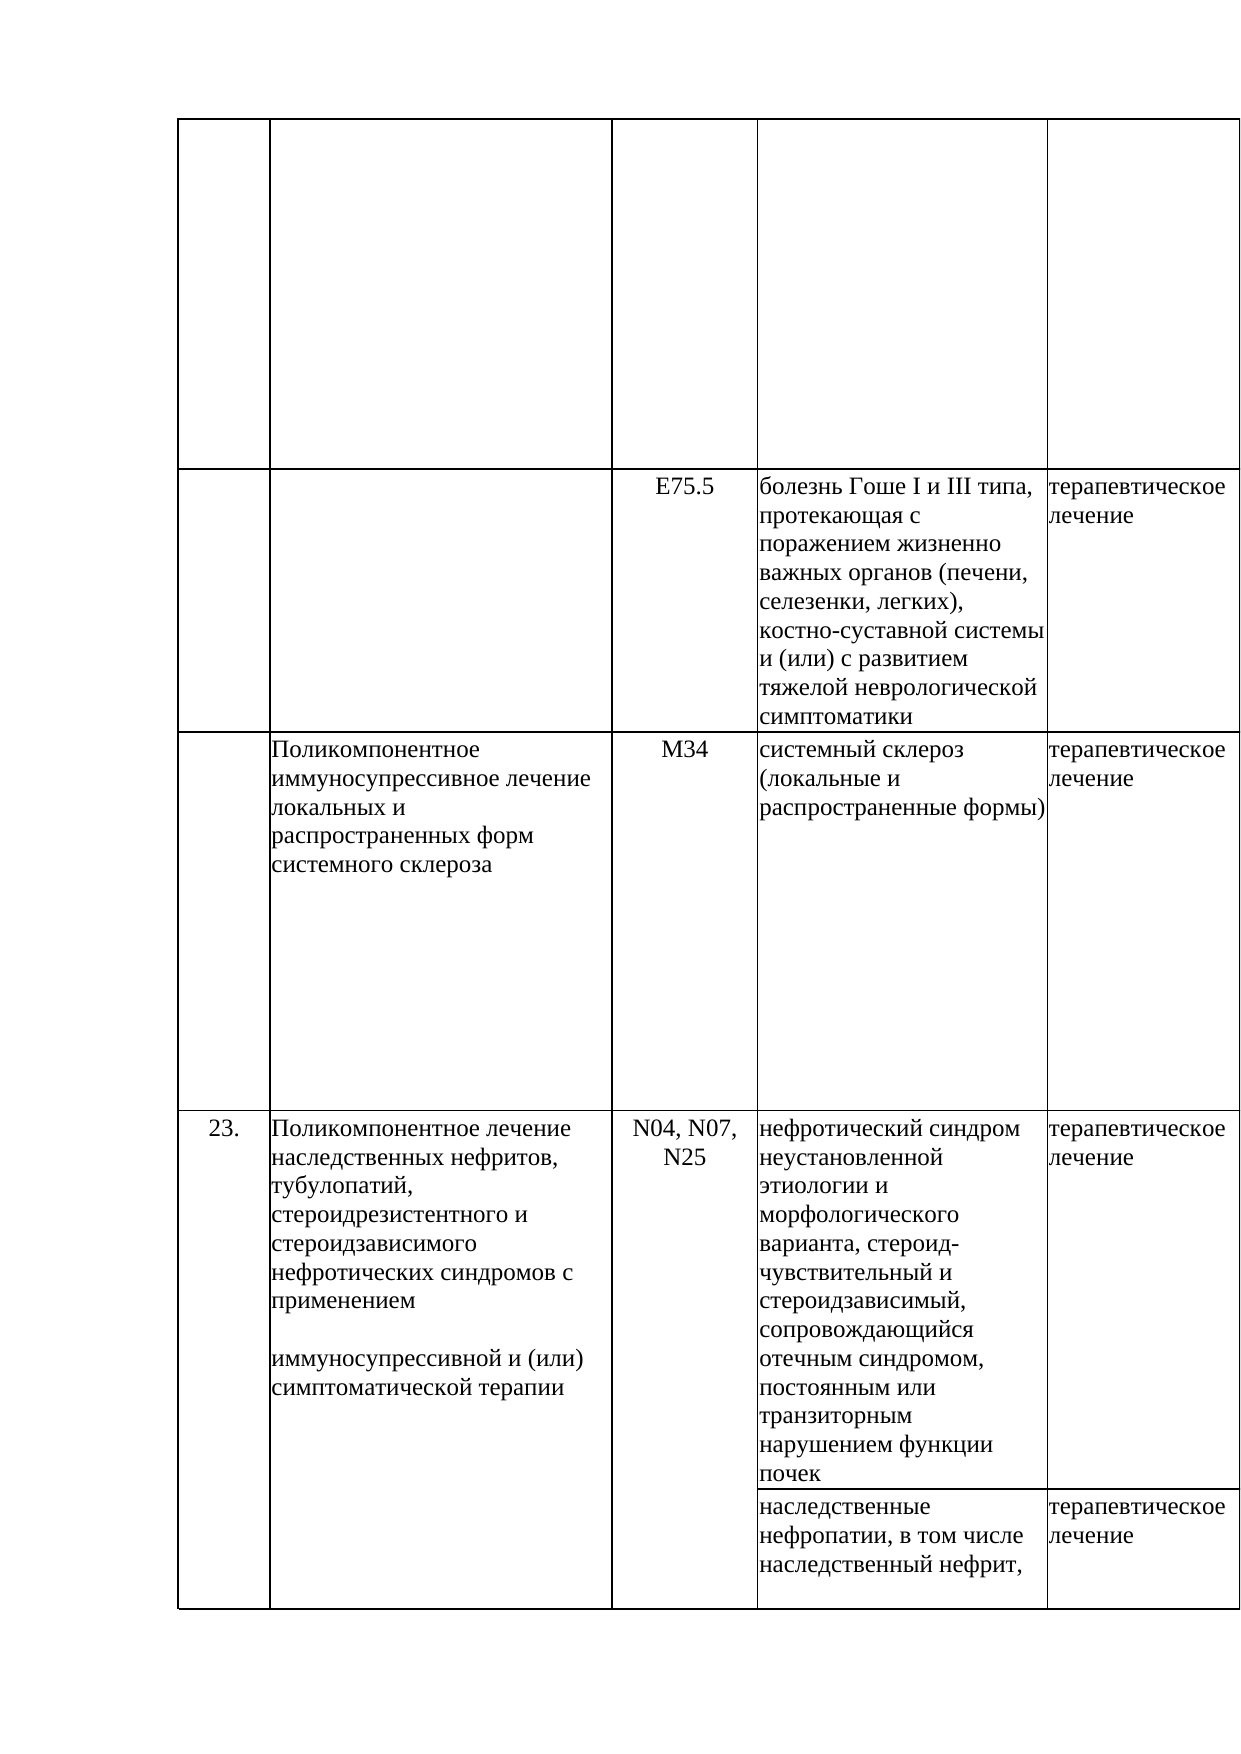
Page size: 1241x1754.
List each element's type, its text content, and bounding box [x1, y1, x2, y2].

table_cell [613, 120, 757, 468]
table_cell [179, 120, 269, 468]
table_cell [758, 1490, 1047, 1608]
table_cell [271, 470, 611, 731]
table_cell Поликомпонентное иммуносупрессивное лечение локальных и распространенных форм системного склероза [271, 733, 611, 1110]
table_cell [271, 120, 611, 468]
table_cell терапевтическое лечение [1048, 470, 1239, 731]
table_cell N04, N07, N25 [613, 1111, 757, 1608]
table_cell системный склероз (локальные и распространенные формы) [758, 733, 1047, 1110]
table_cell Е75.5 [613, 470, 757, 731]
table_cell [179, 470, 269, 731]
table_cell болезнь Гоше I и III типа, протекающая с поражением жизненно важных органов (печени, селезенки, легких), костно-суставной системы и (или) с развитием тяжелой неврологической симптоматики [758, 470, 1047, 731]
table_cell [1048, 120, 1239, 468]
table_cell Поликомпонентное лечение наследственных нефритов, тубулопатий, стероидрезистентного и стероидзависимого нефротических синдромов с применением иммуносупрессивной и (или) симптоматической терапии [271, 1111, 611, 1608]
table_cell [1048, 1490, 1239, 1608]
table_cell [758, 120, 1047, 468]
table_cell терапевтическое лечение [1048, 733, 1239, 1110]
table_cell нефротический синдром неустановленной этиологии и морфологического варианта, стероид- чувствительный и стероидзависимый, сопровождающийся отечным синдромом, постоянным или транзиторным нарушением функции почек [758, 1111, 1047, 1488]
table_cell M34 [613, 733, 757, 1110]
table_cell терапевтическое лечение [1048, 1111, 1239, 1488]
table_cell 23. [179, 1111, 269, 1608]
table_cell [179, 733, 269, 1110]
